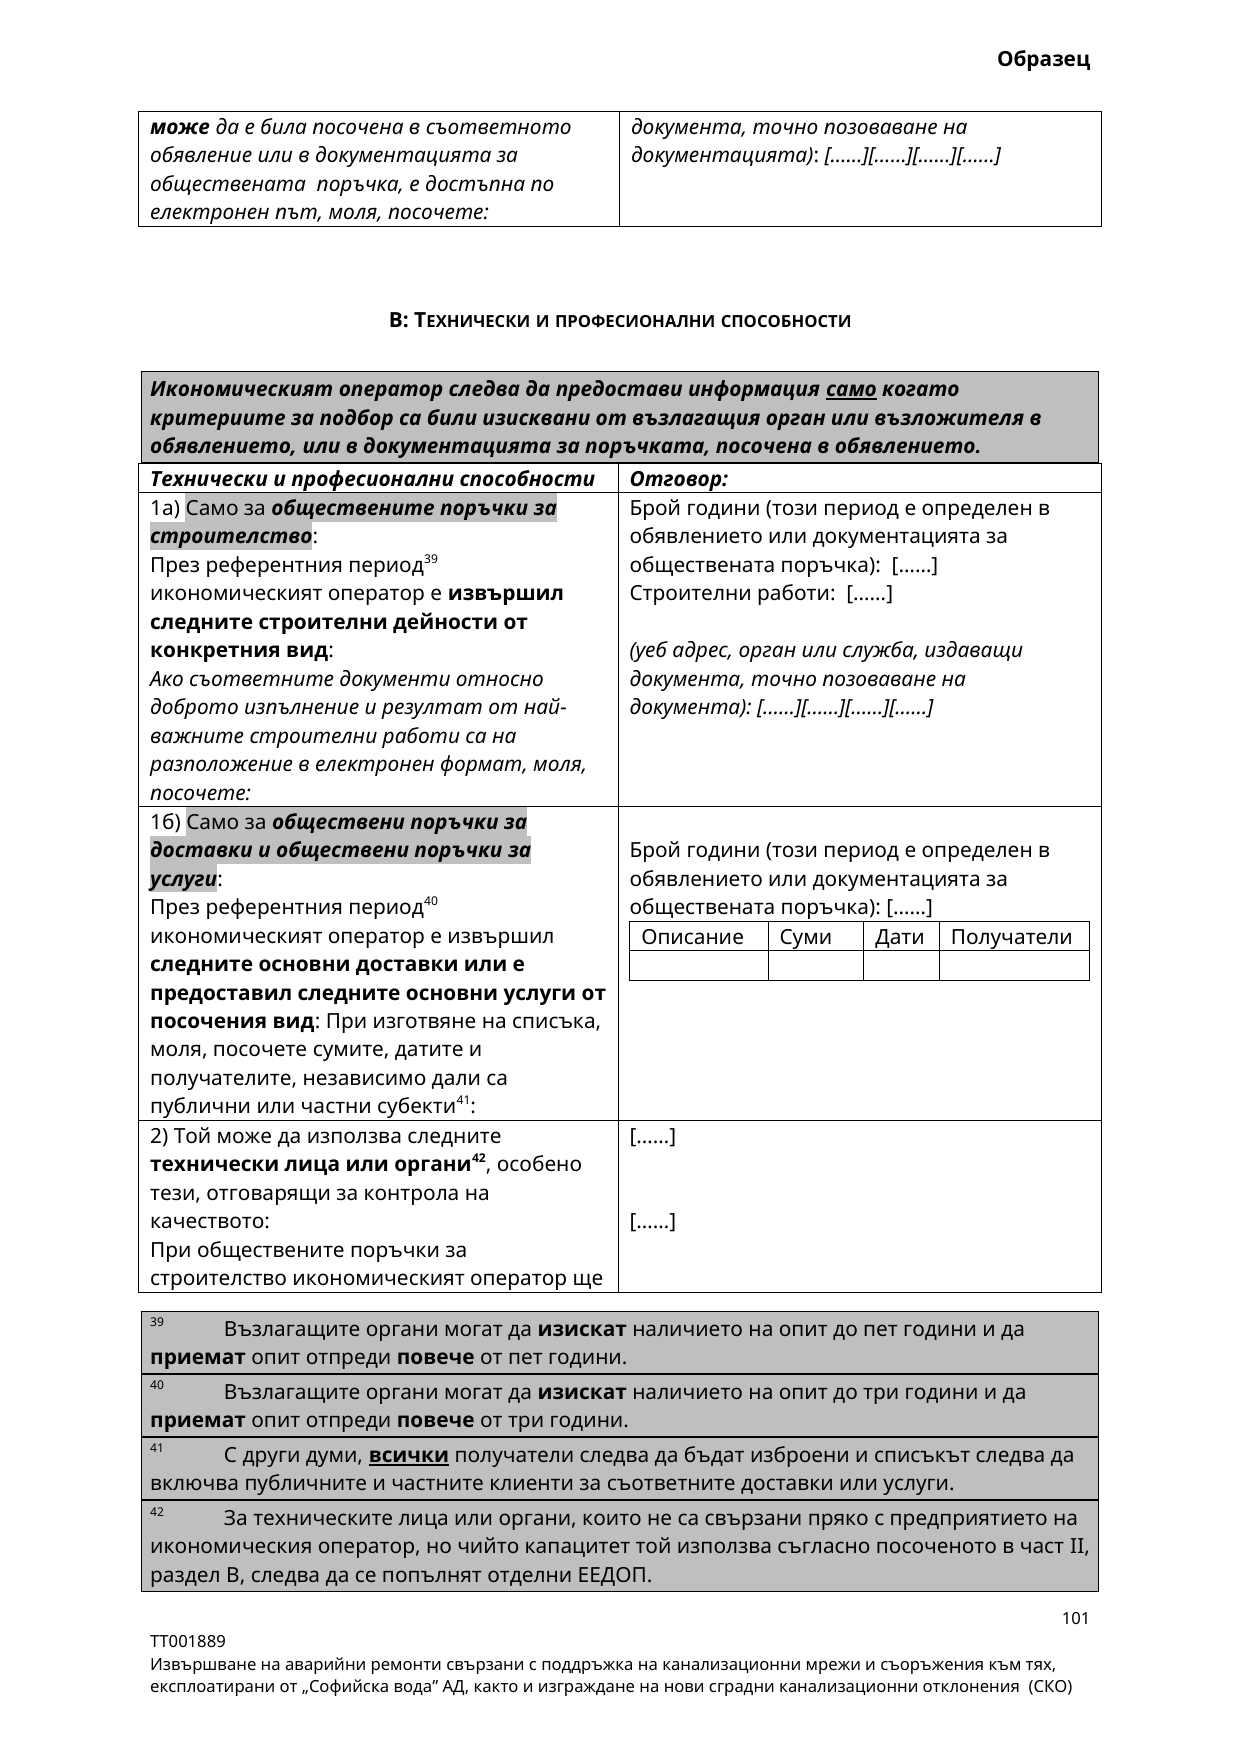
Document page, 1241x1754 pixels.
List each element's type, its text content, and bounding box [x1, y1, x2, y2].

table_header Отговор: [619, 464, 1101, 492]
table_cell 1а) Само за обществените поръчки за строителство: През референтния период икономическият оператор е извършил следните строителни дейности от конкретния вид: Ако съответните документи относно доброто изпълнение и резултат от най-важните строителни работи са на разположение в електронен формат, моля, посочете: [139, 493, 618, 806]
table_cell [139, 1121, 618, 1292]
text Икономическият оператор следва да предостави информация само когато критериите за подбор са били изисквани от възлагащия орган или възложителя в обявлението, или в документацията за поръчката, посочена в обявлението. [142, 372, 1098, 462]
title В: Технически и професионални способности [150, 305, 1090, 334]
table_cell Брой години (този период е определен в обявлението или документацията за обществената поръчка): [……] [619, 807, 1101, 1120]
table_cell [139, 112, 619, 226]
table_cell [……] [……] [619, 1121, 1101, 1292]
table_header Технически и професионални способности [139, 464, 618, 492]
table_cell 1б) Само за обществени поръчки за доставки и обществени поръчки за услуги: През референтния период икономическият оператор е извършил следните основни доставки или е предоставил следните основни услуги от посочения вид: При изготвяне на списъка, моля, посочете сумите, датите и получателите, независимо дали са публични или частни субекти: [139, 807, 618, 1120]
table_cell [620, 112, 1101, 226]
table_cell Брой години (този период е определен в обявлението или документацията за обществената поръчка): [……] Строителни работи: [……] (уеб адрес, орган или служба, издаващи документа, точно позоваване на документа): [……][……][……][……] [619, 493, 1101, 806]
